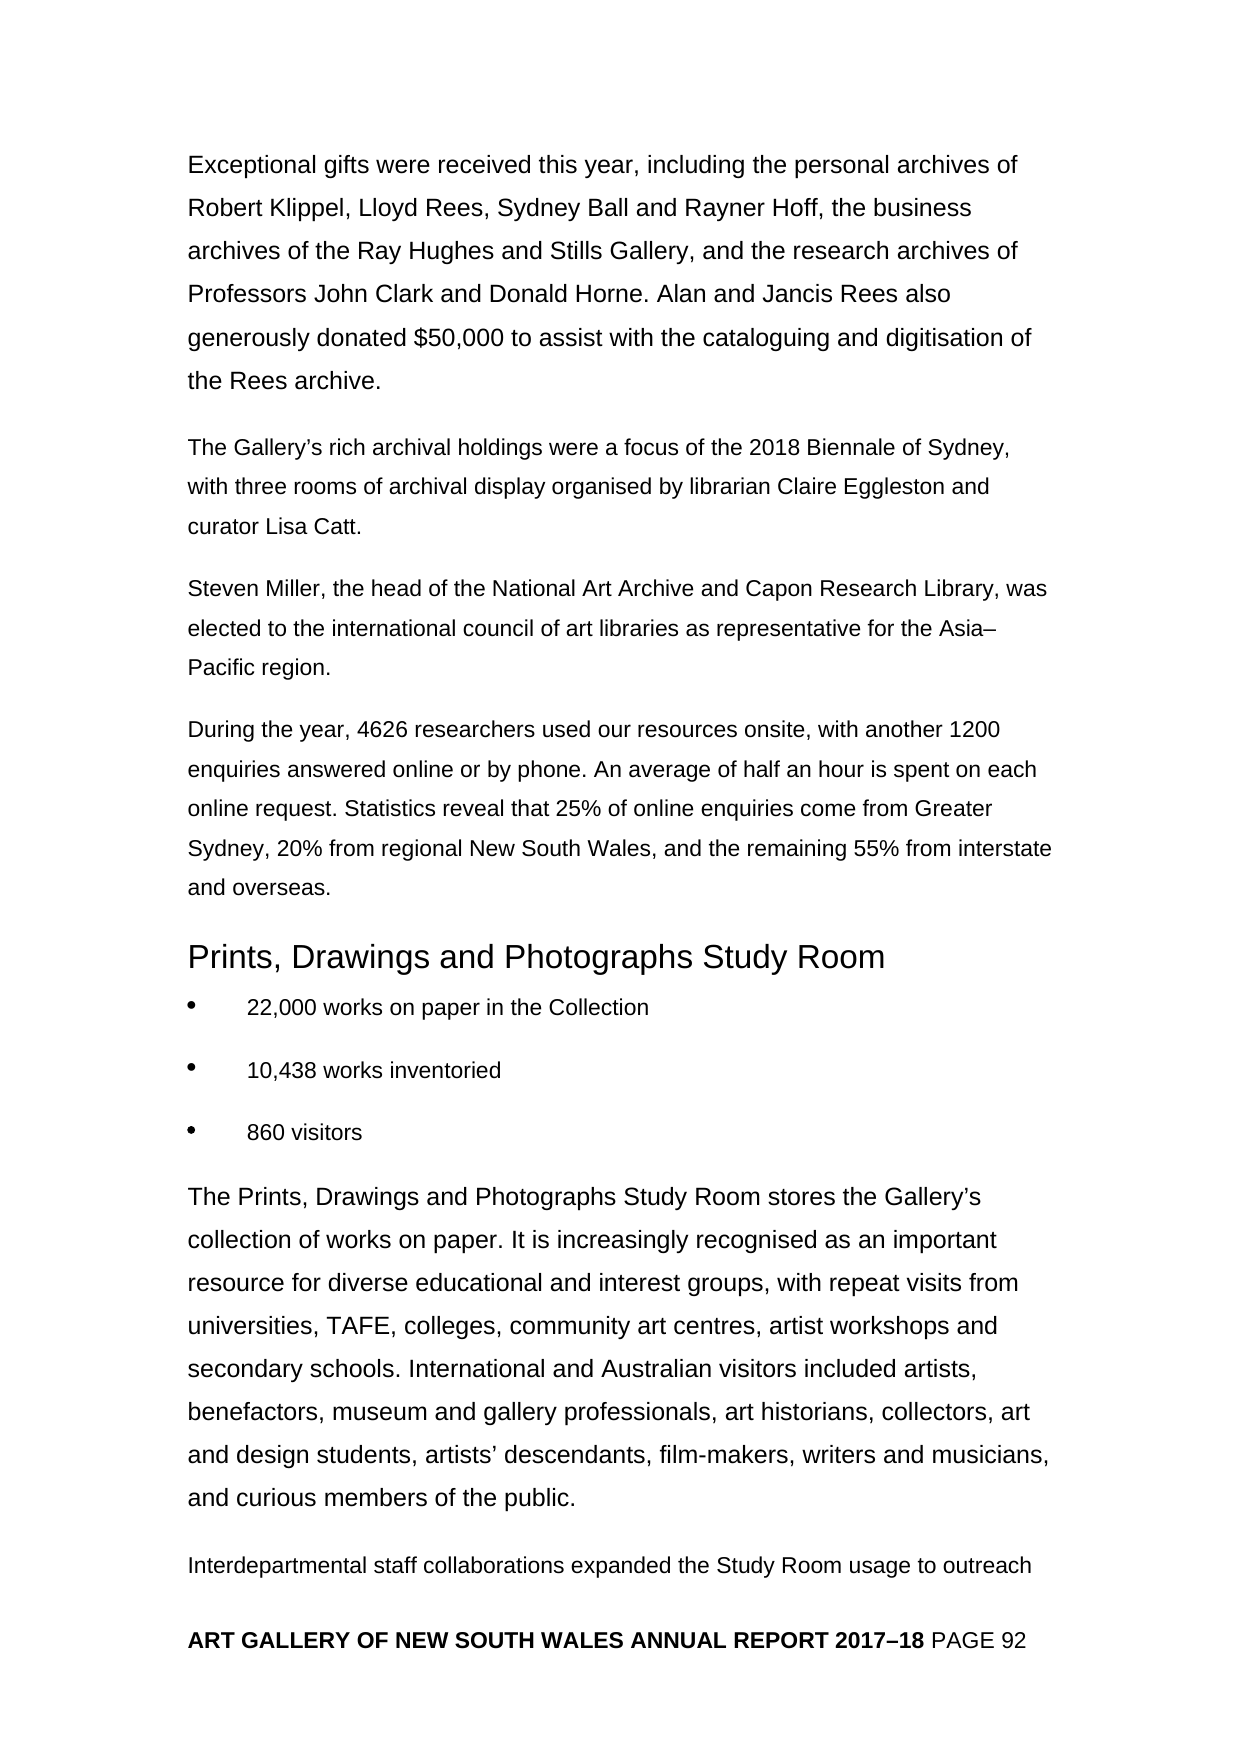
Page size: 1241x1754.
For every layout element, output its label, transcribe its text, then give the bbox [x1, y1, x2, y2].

list 10,438 works inventoried [187, 1057, 1053, 1083]
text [187, 1552, 1053, 1578]
text Exceptional gifts were received this year, including the personal archives of Robert Klippel, Lloyd Rees, Sydney Ball and Rayner Hoff, the business archives of the Ray Hughes and Stills Gallery, and the research archives of Professors John Clark and Donald Horne. Alan and Jancis Rees also generously donated $50,000 to assist with the cataloguing and digitisation of the Rees archive. [187, 150, 1053, 394]
text The Prints, Drawings and Photographs Study Room stores the Gallery’s collection of works on paper. It is increasingly recognised as an important resource for diverse educational and interest groups, with repeat visits from universities, TAFE, colleges, community art centres, artist workshops and secondary schools. International and Australian visitors included artists, benefactors, museum and gallery professionals, art historians, collectors, art and design students, artists’ descendants, film-makers, writers and musicians, and curious members of the public. [187, 1182, 1053, 1512]
text The Gallery’s rich archival holdings were a focus of the 2018 Biennale of Sydney, with three rooms of archival display organised by librarian Claire Eggleston and curator Lisa Catt. [187, 434, 1053, 539]
list 22,000 works on paper in the Collection [187, 994, 1053, 1021]
subtitle Prints, Drawings and Photographs Study Room [187, 937, 1053, 975]
list 860 visitors [187, 1119, 1053, 1146]
text During the year, 4626 researchers used our resources onsite, with another 1200 enquiries answered online or by phone. An average of half an hour is spent on each online request. Statistics reveal that 25% of online enquiries come from Greater Sydney, 20% from regional New South Wales, and the remaining 55% from interstate and overseas. [187, 716, 1053, 901]
text Steven Miller, the head of the National Art Archive and Capon Research Library, was elected to the international council of art libraries as representative for the Asia–Pacific region. [187, 575, 1053, 680]
